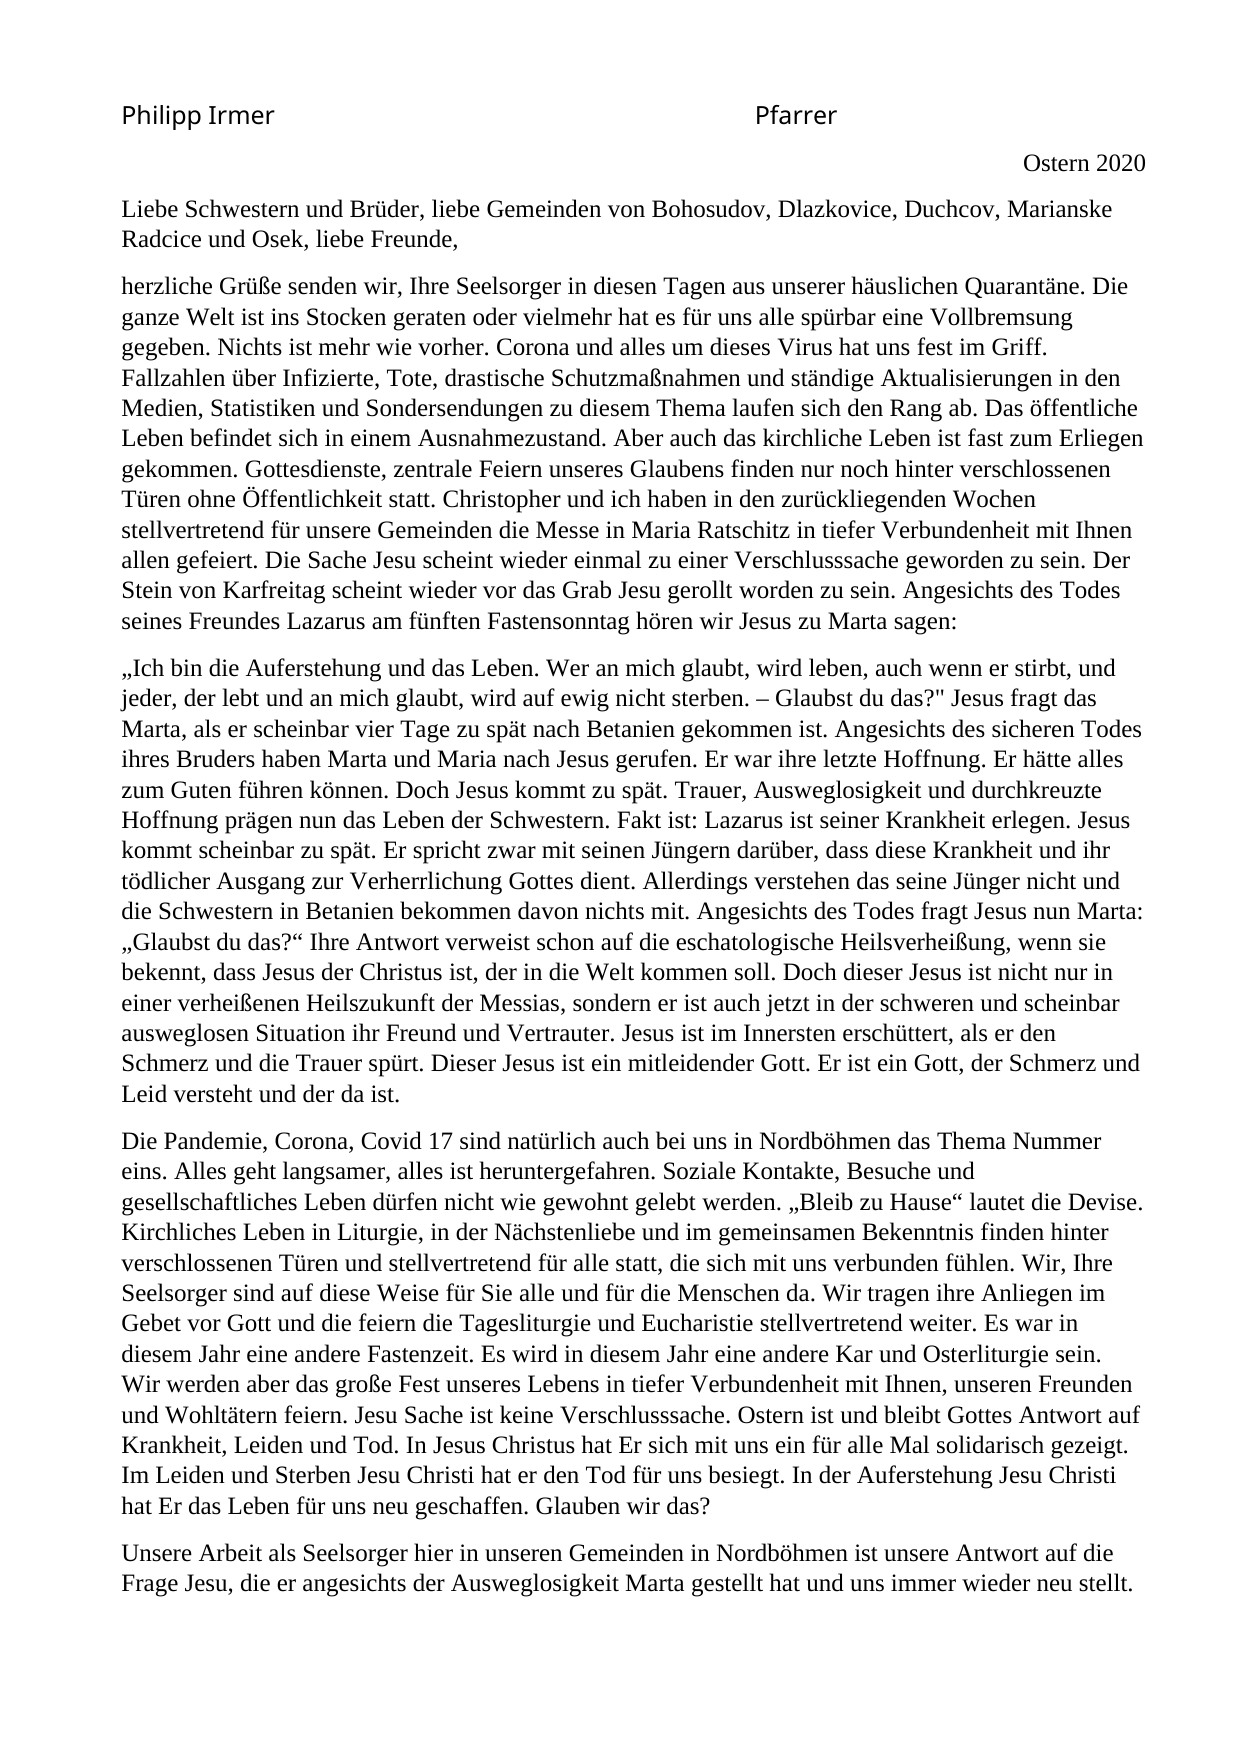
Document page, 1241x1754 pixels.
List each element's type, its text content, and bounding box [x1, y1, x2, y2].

text Philipp Irmer Pfarrer [121, 98, 1146, 132]
text Liebe Schwestern und Brüder, liebe Gemeinden von Bohosudov, Dlazkovice, Duchcov, Marianske Radcice und Osek, liebe Freunde, [121, 194, 1146, 253]
text „Ich bin die Auferstehung und das Leben. Wer an mich glaubt, wird leben, auch wenn er stirbt, und jeder, der lebt und an mich glaubt, wird auf ewig nicht sterben. – Glaubst du das?" Jesus fragt das Marta, als er scheinbar vier Tage zu spät nach Betanien gekommen ist. Angesichts des sicheren Todes ihres Bruders haben Marta und Maria nach Jesus gerufen. Er war ihre letzte Hoffnung. Er hätte alles zum Guten führen können. Doch Jesus kommt zu spät. Trauer, Ausweglosigkeit und durchkreuzte Hoffnung prägen nun das Leben der Schwestern. Fakt ist: Lazarus ist seiner Krankheit erlegen. Jesus kommt scheinbar zu spät. Er spricht zwar mit seinen Jüngern darüber, dass diese Krankheit und ihr tödlicher Ausgang zur Verherrlichung Gottes dient. Allerdings verstehen das seine Jünger nicht und die Schwestern in Betanien bekommen davon nichts mit. Angesichts des Todes fragt Jesus nun Marta: „Glaubst du das?“ Ihre Antwort verweist schon auf die eschatologische Heilsverheißung, wenn sie bekennt, dass Jesus der Christus ist, der in die Welt kommen soll. Doch dieser Jesus ist nicht nur in einer verheißenen Heilszukunft der Messias, sondern er ist auch jetzt in der schweren und scheinbar ausweglosen Situation ihr Freund und Vertrauter. Jesus ist im Innersten erschüttert, als er den Schmerz und die Trauer spürt. Dieser Jesus ist ein mitleidender Gott. Er ist ein Gott, der Schmerz und Leid versteht und der da ist. [121, 653, 1146, 1108]
text Die Pandemie, Corona, Covid 17 sind natürlich auch bei uns in Nordböhmen das Thema Nummer eins. Alles geht langsamer, alles ist heruntergefahren. Soziale Kontakte, Besuche und gesellschaftliches Leben dürfen nicht wie gewohnt gelebt werden. „Bleib zu Hause“ lautet die Devise. Kirchliches Leben in Liturgie, in der Nächstenliebe und im gemeinsamen Bekenntnis finden hinter verschlossenen Türen und stellvertretend für alle statt, die sich mit uns verbunden fühlen. Wir, Ihre Seelsorger sind auf diese Weise für Sie alle und für die Menschen da. Wir tragen ihre Anliegen im Gebet vor Gott und die feiern die Tagesliturgie und Eucharistie stellvertretend weiter. Es war in diesem Jahr eine andere Fastenzeit. Es wird in diesem Jahr eine andere Kar und Osterliturgie sein. Wir werden aber das große Fest unseres Lebens in tiefer Verbundenheit mit Ihnen, unseren Freunden und Wohltätern feiern. Jesu Sache ist keine Verschlusssache. Ostern ist und bleibt Gottes Antwort auf Krankheit, Leiden und Tod. In Jesus Christus hat Er sich mit uns ein für alle Mal solidarisch gezeigt. Im Leiden und Sterben Jesu Christi hat er den Tod für uns besiegt. In der Auferstehung Jesu Christi hat Er das Leben für uns neu geschaffen. Glauben wir das? [121, 1126, 1146, 1520]
text Ostern 2020 [121, 148, 1146, 177]
text herzliche Grüße senden wir, Ihre Seelsorger in diesen Tagen aus unserer häuslichen Quarantäne. Die ganze Welt ist ins Stocken geraten oder vielmehr hat es für uns alle spürbar eine Vollbremsung gegeben. Nichts ist mehr wie vorher. Corona und alles um dieses Virus hat uns fest im Griff. Fallzahlen über Infizierte, Tote, drastische Schutzmaßnahmen und ständige Aktualisierungen in den Medien, Statistiken und Sondersendungen zu diesem Thema laufen sich den Rang ab. Das öffentliche Leben befindet sich in einem Ausnahmezustand. Aber auch das kirchliche Leben ist fast zum Erliegen gekommen. Gottesdienste, zentrale Feiern unseres Glaubens finden nur noch hinter verschlossenen Türen ohne Öffentlichkeit statt. Christopher und ich haben in den zurückliegenden Wochen stellvertretend für unsere Gemeinden die Messe in Maria Ratschitz in tiefer Verbundenheit mit Ihnen allen gefeiert. Die Sache Jesu scheint wieder einmal zu einer Verschlusssache geworden zu sein. Der Stein von Karfreitag scheint wieder vor das Grab Jesu gerollt worden zu sein. Angesichts des Todes seines Freundes Lazarus am fünften Fastensonntag hören wir Jesus zu Marta sagen: [121, 271, 1146, 635]
text Unsere Arbeit als Seelsorger hier in unseren Gemeinden in Nordböhmen ist unsere Antwort auf die Frage Jesu, die er angesichts der Ausweglosigkeit Marta gestellt hat und uns immer wieder neu stellt. [121, 1538, 1146, 1597]
